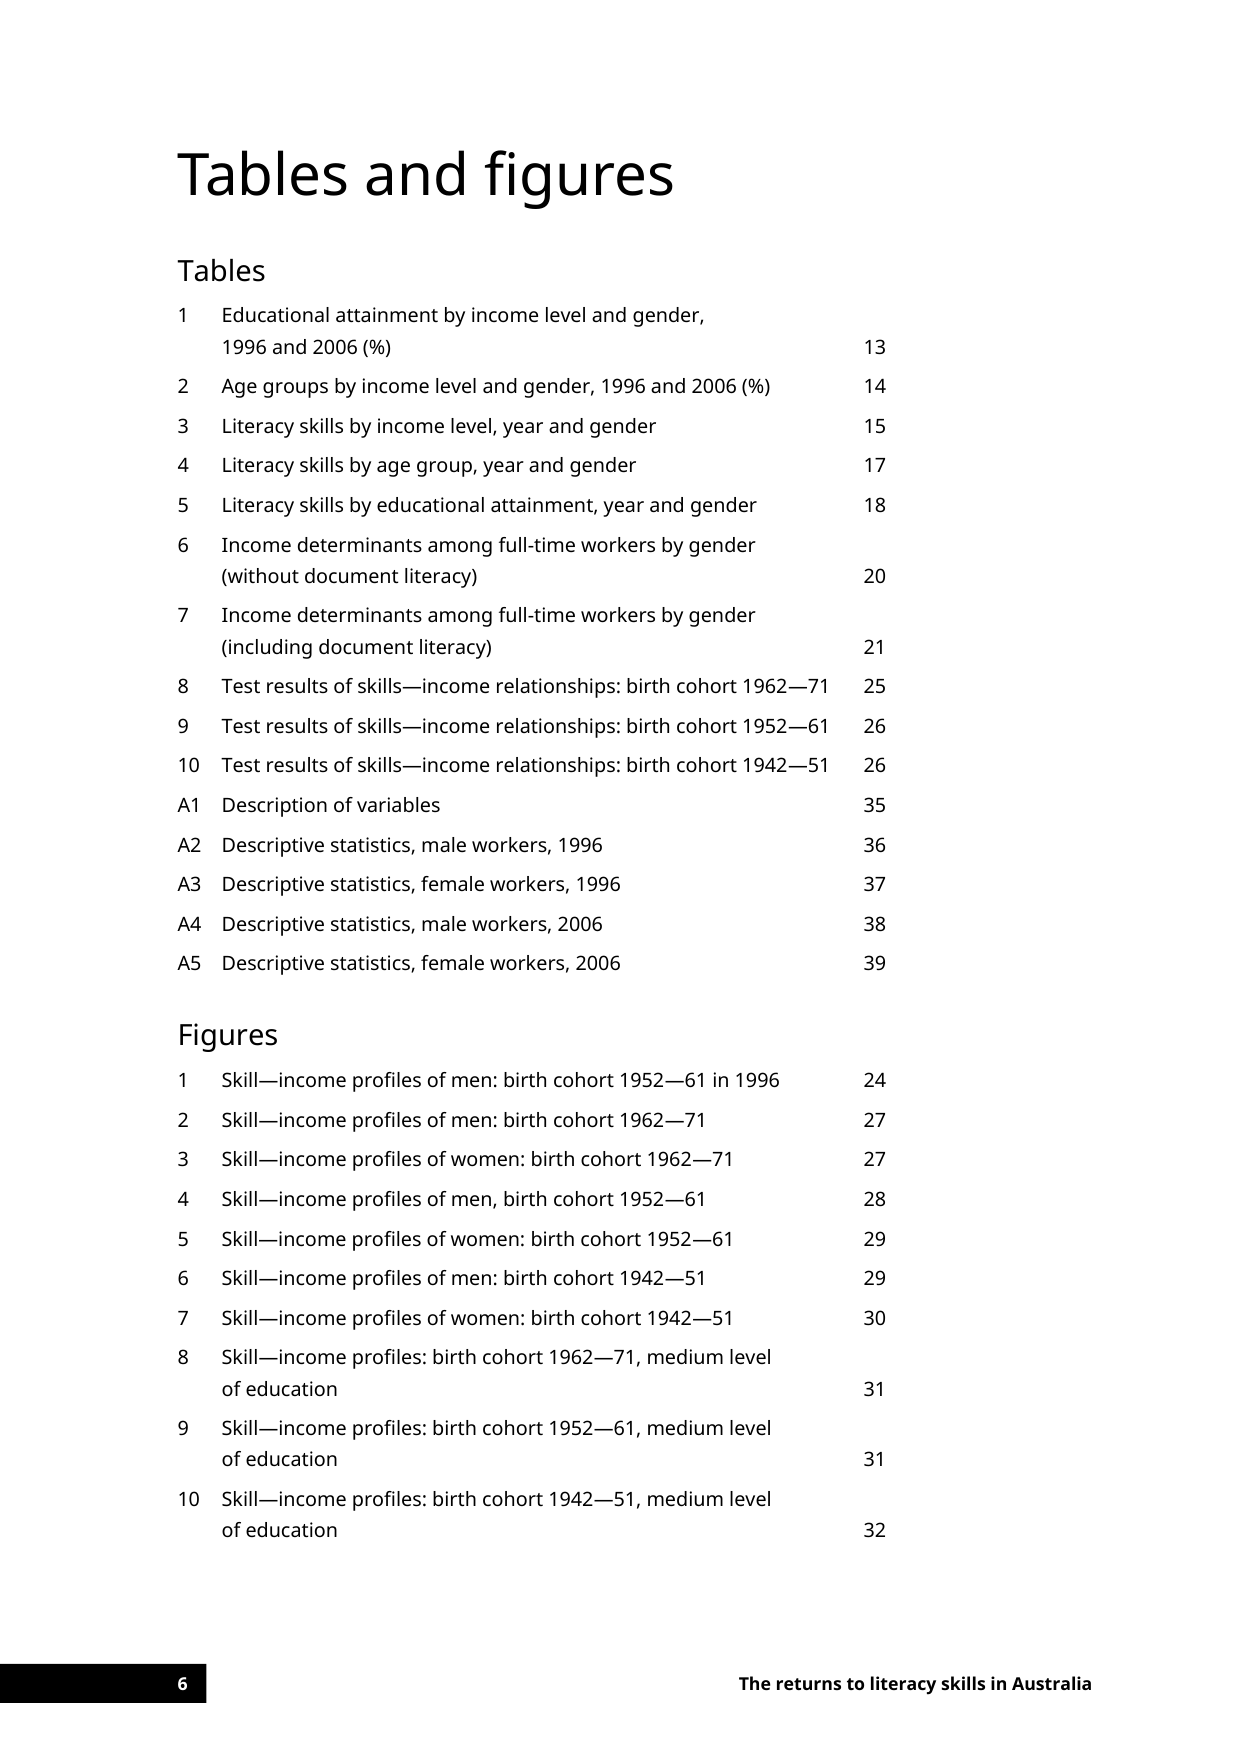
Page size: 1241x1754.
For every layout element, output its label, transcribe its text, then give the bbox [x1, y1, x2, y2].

text 6 Skill—income profiles of men: birth cohort 1942—51 29 [177, 1261, 886, 1292]
text 9 Test results of skills—income relationships: birth cohort 1952—61 26 [177, 708, 886, 739]
text 4 Skill—income profiles of men, birth cohort 1952—61 28 [177, 1181, 886, 1213]
text 4 Literacy skills by age group, year and gender 17 [177, 448, 886, 479]
text 7 Income determinants among full-time workers by gender (including document literacy) 21 [177, 598, 886, 660]
text 2 Skill—income profiles of men: birth cohort 1962—71 27 [177, 1102, 886, 1133]
text 6 Income determinants among full-time workers by gender (without document literacy) 20 [177, 527, 886, 589]
text 7 Skill—income profiles of women: birth cohort 1942—51 30 [177, 1300, 886, 1331]
text 1 Educational attainment by income level and gender, 1996 and 2006 (%) 13 [177, 298, 886, 360]
text 5 Literacy skills by educational attainment, year and gender 18 [177, 487, 886, 519]
text 10 Skill—income profiles: birth cohort 1942—51, medium level of education 32 [177, 1481, 886, 1544]
text 5 Skill—income profiles of women: birth cohort 1952—61 29 [177, 1221, 886, 1252]
text 2 Age groups by income level and gender, 1996 and 2006 (%) 14 [177, 369, 886, 400]
text A1 Description of variables 35 [177, 787, 886, 819]
text 8 Test results of skills—income relationships: birth cohort 1962—71 25 [177, 669, 886, 700]
text 3 Literacy skills by income level, year and gender 15 [177, 408, 886, 439]
subtitle Figures [177, 1014, 1131, 1054]
text A5 Descriptive statistics, female workers, 2006 39 [177, 946, 886, 977]
text A4 Descriptive statistics, male workers, 2006 38 [177, 906, 886, 937]
text 1 Skill—income profiles of men: birth cohort 1952—61 in 1996 24 [177, 1063, 886, 1094]
text A3 Descriptive statistics, female workers, 1996 37 [177, 867, 886, 898]
text 8 Skill—income profiles: birth cohort 1962—71, medium level of education 31 [177, 1340, 886, 1402]
subtitle Tables [177, 250, 1131, 289]
text 10 Test results of skills—income relationships: birth cohort 1942—51 26 [177, 748, 886, 779]
subtitle Tables and figures [177, 133, 1092, 212]
text 9 Skill—income profiles: birth cohort 1952—61, medium level of education 31 [177, 1411, 886, 1473]
text A2 Descriptive statistics, male workers, 1996 36 [177, 827, 886, 858]
text 3 Skill—income profiles of women: birth cohort 1962—71 27 [177, 1142, 886, 1173]
